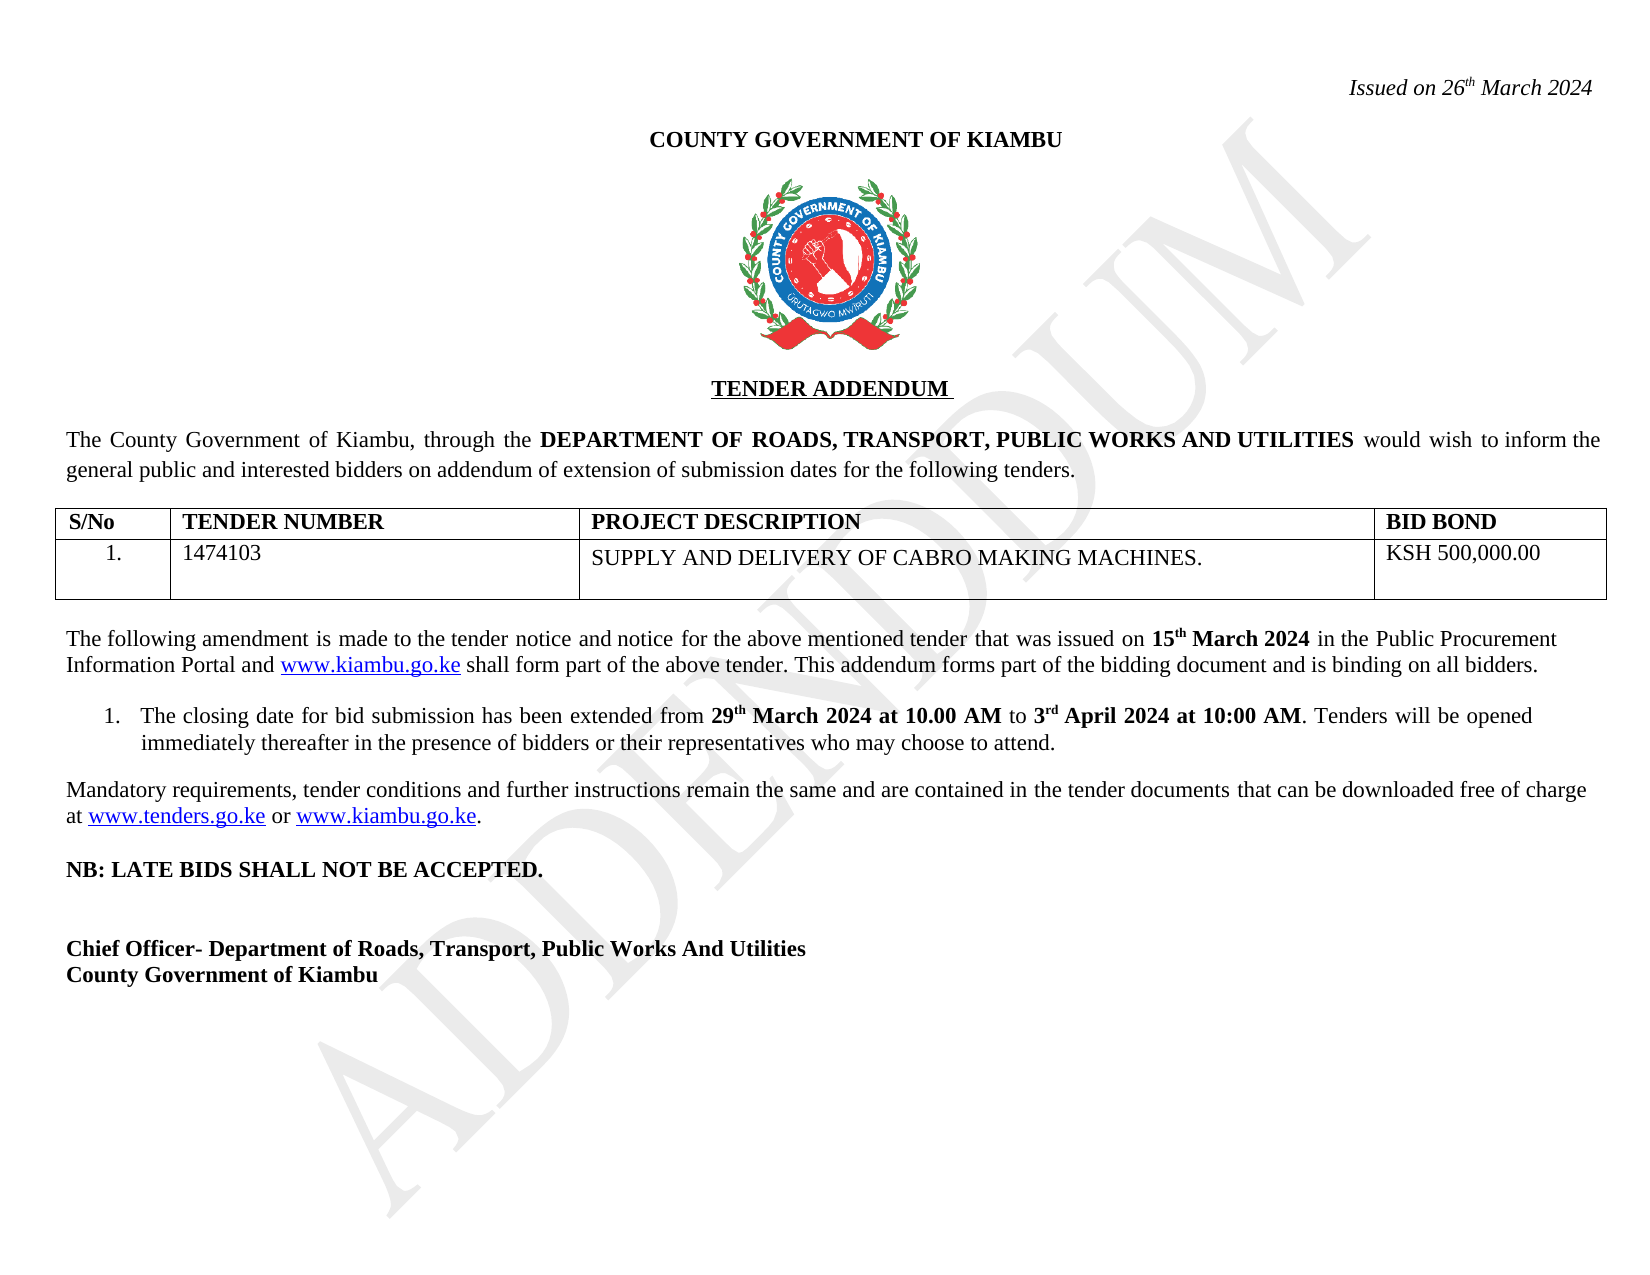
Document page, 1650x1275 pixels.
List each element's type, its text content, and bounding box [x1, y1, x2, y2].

table_header TENDER NUMBER [171, 509, 579, 539]
text Issued on 26th March 2024 [42, 74, 1595, 101]
picture [739, 178, 920, 350]
text Chief Officer- Department of Roads, Transport, Public Works And Utilities [66, 935, 922, 961]
table_cell 1. [56, 540, 170, 599]
table_header BID BOND [1375, 509, 1606, 539]
text NB: LATE BIDS SHALL NOT BE ACCEPTED. [66, 856, 1617, 882]
text The following amendment is made to the tender notice and notice for the above mentioned tender that was issued on 15th March 2024 in the Public Procurement Information Portal and www.kiambu.go.ke shall form part of the above tender. This addendum forms part of the bidding document and is binding on all bidders. [66, 625, 1601, 677]
table_cell KSH 500,000.00 [1375, 540, 1606, 599]
text COUNTY GOVERNMENT OF KIAMBU [95, 126, 1617, 152]
text Mandatory requirements, tender conditions and further instructions remain the same and are contained in the tender documents that can be downloaded free of charge at www.tenders.go.ke or www.kiambu.go.ke. [66, 776, 1601, 829]
table_cell SUPPLY AND DELIVERY OF CABRO MAKING MACHINES. [580, 540, 1374, 599]
table_header PROJECT DESCRIPTION [580, 509, 1374, 539]
text The County Government of Kiambu, through the DEPARTMENT OF ROADS, TRANSPORT, PUBLIC WORKS AND UTILITIES would wish to inform the general public and interested bidders on addendum of extension of submission dates for the following tenders. [66, 426, 1601, 482]
text County Government of Kiambu [66, 961, 922, 987]
text 1. The closing date for bid submission has been extended from 29th March 2024 at 10.00 AM to 3rd April 2024 at 10:00 AM. Tenders will be opened immediately thereafter in the presence of bidders or their representatives who may choose to attend. [103, 702, 1601, 755]
text TENDER ADDENDUM [95, 375, 1565, 401]
table_header S/No [56, 509, 170, 539]
table_cell 1474103 [171, 540, 579, 599]
